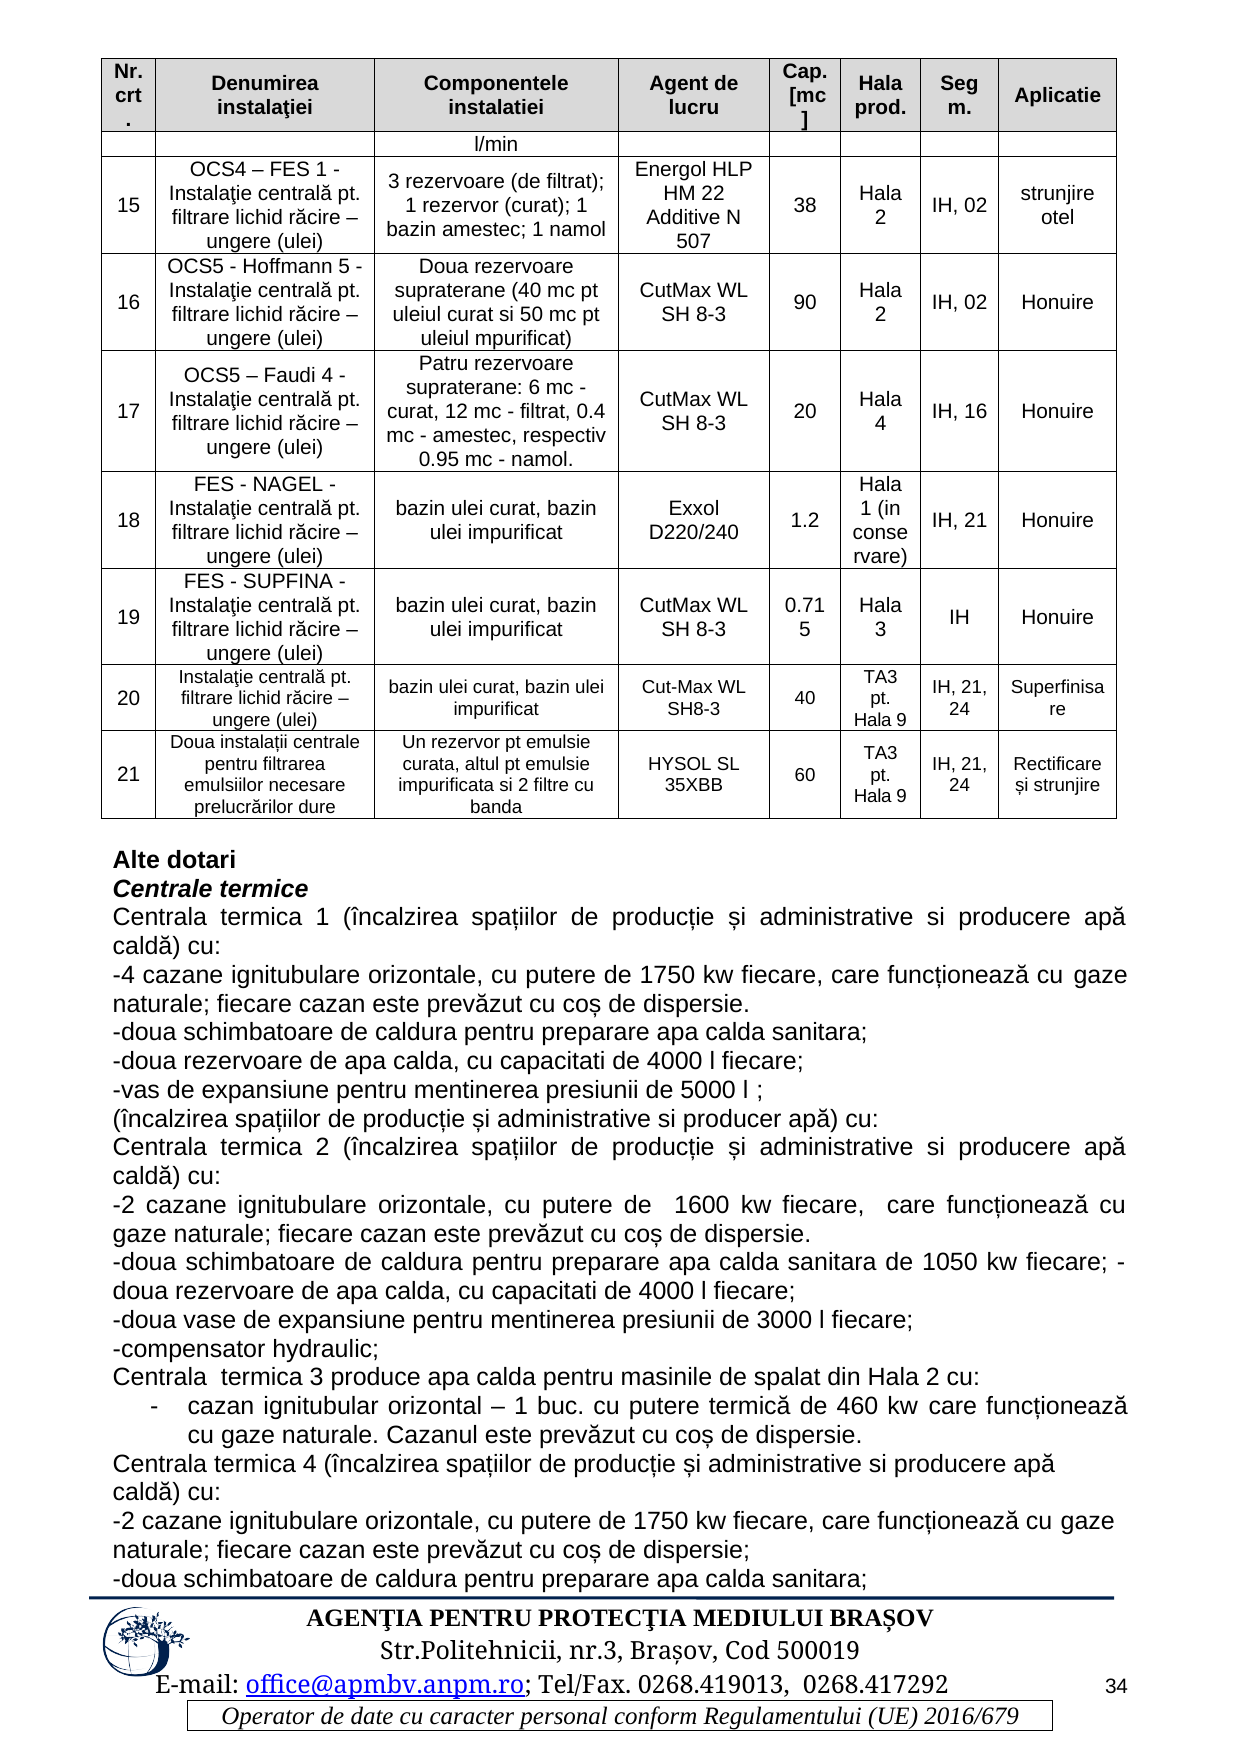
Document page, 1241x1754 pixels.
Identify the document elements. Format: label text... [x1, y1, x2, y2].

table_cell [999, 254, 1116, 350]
text -doua schimbatoare de caldura pentru preparare apa calda sanitara; [112, 1017, 1128, 1046]
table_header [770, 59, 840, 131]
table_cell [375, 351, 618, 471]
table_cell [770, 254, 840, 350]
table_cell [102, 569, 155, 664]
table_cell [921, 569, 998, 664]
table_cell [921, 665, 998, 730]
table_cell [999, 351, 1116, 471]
text Centrala termica 4 (încalzirea spațiilor de producție și administrative si producere apă caldă) cu: [112, 1448, 1128, 1506]
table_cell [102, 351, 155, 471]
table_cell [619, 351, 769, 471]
text -2 cazane ignitubulare orizontale, cu putere de 1750 kw fiecare, care funcționează cu gaze naturale; fiecare cazan este prevăzut cu coș de dispersie; [112, 1506, 1128, 1563]
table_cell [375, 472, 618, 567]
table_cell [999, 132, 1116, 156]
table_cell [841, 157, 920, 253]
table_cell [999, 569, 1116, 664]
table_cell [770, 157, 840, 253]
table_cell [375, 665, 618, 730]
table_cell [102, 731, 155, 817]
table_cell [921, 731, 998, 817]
text -doua schimbatoare de caldura pentru preparare apa calda sanitara; [112, 1563, 1128, 1592]
text Centrala termica 3 produce apa calda pentru masinile de spalat din Hala 2 cu: [112, 1362, 1128, 1391]
text Alte dotari [112, 845, 1128, 873]
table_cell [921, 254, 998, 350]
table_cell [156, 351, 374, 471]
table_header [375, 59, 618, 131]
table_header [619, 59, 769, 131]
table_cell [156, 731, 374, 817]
text Centrala termica 1 (încalzirea spațiilor de producție și administrative si producere apă caldă) cu: [112, 902, 1128, 960]
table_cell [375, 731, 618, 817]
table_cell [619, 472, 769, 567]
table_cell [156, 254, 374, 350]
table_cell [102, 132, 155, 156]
text -2 cazane ignitubulare orizontale, cu putere de 1600 kw fiecare, care funcționează cu gaze naturale; fiecare cazan este prevăzut cu coș de dispersie. [112, 1190, 1128, 1247]
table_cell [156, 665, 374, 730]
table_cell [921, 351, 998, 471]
text Centrala termica 2 (încalzirea spațiilor de producție și administrative si producere apă caldă) cu: [112, 1132, 1128, 1190]
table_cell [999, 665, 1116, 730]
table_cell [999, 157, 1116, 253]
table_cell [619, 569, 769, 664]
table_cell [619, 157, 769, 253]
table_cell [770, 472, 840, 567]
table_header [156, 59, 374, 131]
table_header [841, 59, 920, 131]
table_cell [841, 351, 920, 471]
text -compensator hydraulic; [112, 1333, 1128, 1362]
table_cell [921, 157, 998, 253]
text -doua vase de expansiune pentru mentinerea presiunii de 3000 l fiecare; [112, 1305, 1128, 1333]
text Centrale termice [112, 873, 1128, 902]
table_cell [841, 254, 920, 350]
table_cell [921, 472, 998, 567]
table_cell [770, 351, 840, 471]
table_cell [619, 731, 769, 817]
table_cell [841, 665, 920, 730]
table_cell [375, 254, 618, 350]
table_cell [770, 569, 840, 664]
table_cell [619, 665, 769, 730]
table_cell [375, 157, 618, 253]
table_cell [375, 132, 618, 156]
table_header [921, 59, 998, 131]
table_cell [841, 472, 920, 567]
text -4 cazane ignitubulare orizontale, cu putere de 1750 kw fiecare, care funcționează cu gaze naturale; fiecare cazan este prevăzut cu coș de dispersie. [112, 960, 1128, 1017]
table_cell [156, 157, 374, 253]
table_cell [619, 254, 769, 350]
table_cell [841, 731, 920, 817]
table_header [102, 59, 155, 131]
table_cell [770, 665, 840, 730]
text (încalzirea spațiilor de producție și administrative si producer apă) cu: [112, 1103, 1128, 1132]
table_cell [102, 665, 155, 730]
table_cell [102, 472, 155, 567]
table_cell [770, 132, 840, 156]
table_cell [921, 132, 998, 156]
text -vas de expansiune pentru mentinerea presiunii de 5000 l ; [112, 1075, 1128, 1103]
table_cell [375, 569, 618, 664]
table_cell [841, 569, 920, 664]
text -doua rezervoare de apa calda, cu capacitati de 4000 l fiecare; [112, 1046, 1128, 1075]
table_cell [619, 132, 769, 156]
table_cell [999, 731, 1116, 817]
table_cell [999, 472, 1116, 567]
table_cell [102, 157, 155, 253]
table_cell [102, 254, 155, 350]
text -doua schimbatoare de caldura pentru preparare apa calda sanitara de 1050 kw fiecare; -doua rezervoare de apa calda, cu capacitati de 4000 l fiecare; [112, 1247, 1128, 1305]
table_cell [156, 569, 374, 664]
list cazan ignitubular orizontal – 1 buc. cu putere termică de 460 kw care funcționează cu gaze naturale. Cazanul este prevăzut cu coș de dispersie. [150, 1391, 1128, 1448]
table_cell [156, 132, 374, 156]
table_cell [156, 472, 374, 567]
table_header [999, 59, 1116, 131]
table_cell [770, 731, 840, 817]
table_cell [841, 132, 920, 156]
